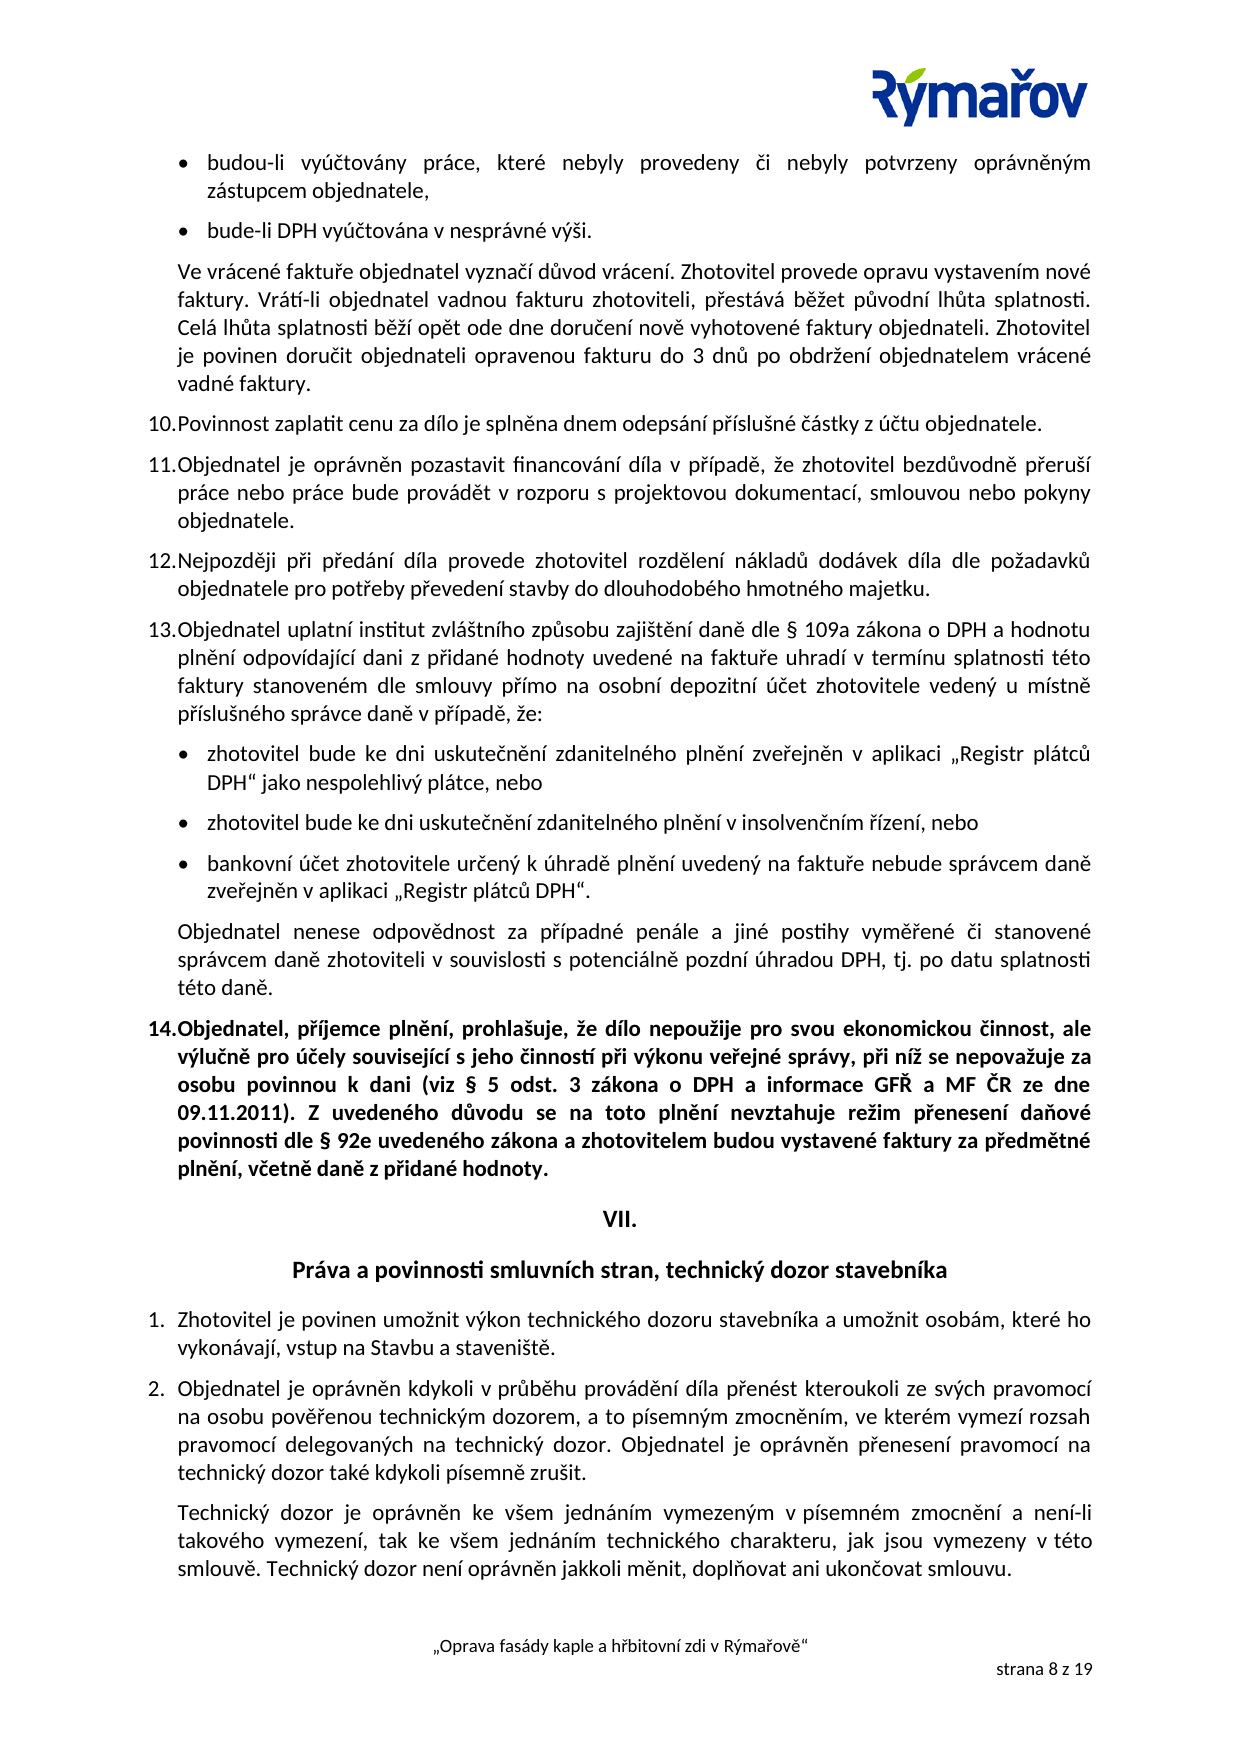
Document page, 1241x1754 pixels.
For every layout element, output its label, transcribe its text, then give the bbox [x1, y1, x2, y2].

list Zhotovitel je povinen umožnit výkon technického dozoru stavebníka a umožnit osobám, které ho vykonávají, vstup na Stavbu a staveniště. [148, 1305, 1092, 1361]
list Objednatel je oprávněn pozastavit financování díla v případě, že zhotovitel bezdůvodně přeruší práce nebo práce bude provádět v rozporu s projektovou dokumentací, smlouvou nebo pokyny objednatele. [148, 450, 1092, 534]
list Objednatel je oprávněn kdykoli v průběhu provádění díla přenést kteroukoli ze svých pravomocí na osobu pověřenou technickým dozorem, a to písemným zmocněním, ve kterém vymezí rozsah pravomocí delegovaných na technický dozor. Objednatel je oprávněn přenesení pravomocí na technický dozor také kdykoli písemně zrušit. [148, 1374, 1092, 1486]
subtitle Práva a povinnosti smluvních stran, technický dozor stavebníka [148, 1254, 1092, 1284]
list zhotovitel bude ke dni uskutečnění zdanitelného plnění v insolvenčním řízení, nebo [177, 808, 1092, 836]
subtitle VII. [148, 1203, 1092, 1233]
list zhotovitel bude ke dni uskutečnění zdanitelného plnění zveřejněn v aplikaci „Registr plátců DPH“ jako nespolehlivý plátce, nebo [177, 739, 1092, 796]
list Nejpozději při předání díla provede zhotovitel rozdělení nákladů dodávek díla dle požadavků objednatele pro potřeby převedení stavby do dlouhodobého hmotného majetku. [148, 546, 1092, 602]
list Povinnost zaplatit cenu za dílo je splněna dnem odepsání příslušné částky z účtu objednatele. [148, 409, 1092, 437]
list Objednatel uplatní institut zvláštního způsobu zajištění daně dle § 109a zákona o DPH a hodnotu plnění odpovídající dani z přidané hodnoty uvedené na faktuře uhradí v termínu splatnosti této faktury stanoveném dle smlouvy přímo na osobní depozitní účet zhotovitele vedený u místně příslušného správce daně v případě, že: [148, 615, 1092, 727]
text Technický dozor je oprávněn ke všem jednáním vymezeným v písemném zmocnění a není-li takového vymezení, tak ke všem jednáním technického charakteru, jak jsou vymezeny v této smlouvě. Technický dozor není oprávněn jakkoli měnit, doplňovat ani ukončovat smlouvu. [177, 1498, 1092, 1583]
text Objednatel nenese odpovědnost za případné penále a jiné postihy vyměřené či stanovené správcem daně zhotoviteli v souvislosti s potenciálně pozdní úhradou DPH, tj. po datu splatnosti této daně. [177, 917, 1092, 1001]
text Ve vrácené faktuře objednatel vyznačí důvod vrácení. Zhotovitel provede opravu vystavením nové faktury. Vrátí-li objednatel vadnou fakturu zhotoviteli, přestává běžet původní lhůta splatnosti. Celá lhůta splatnosti běží opět ode dne doručení nově vyhotovené faktury objednateli. Zhotovitel je povinen doručit objednateli opravenou fakturu do 3 dnů po obdržení objednatelem vrácené vadné faktury. [177, 257, 1092, 397]
list budou-li vyúčtovány práce, které nebyly provedeny či nebyly potvrzeny oprávněným zástupcem objednatele, [177, 148, 1092, 204]
list bankovní účet zhotovitele určený k úhradě plnění uvedený na faktuře nebude správcem daně zveřejněn v aplikaci „Registr plátců DPH“. [177, 849, 1092, 905]
list Objednatel, příjemce plnění, prohlašuje, že dílo nepoužije pro svou ekonomickou činnost, ale výlučně pro účely související s jeho činností při výkonu veřejné správy, při níž se nepovažuje za osobu povinnou k dani (viz § 5 odst. 3 zákona o DPH a informace GFŘ a MF ČR ze dne 09.11.2011). Z uvedeného důvodu se na toto plnění nevztahuje režim přenesení daňové povinnosti dle § 92e uvedeného zákona a zhotovitelem budou vystavené faktury za předmětné plnění, včetně daně z přidané hodnoty. [148, 1014, 1092, 1182]
list bude-li DPH vyúčtována v nesprávné výši. [177, 216, 1092, 244]
picture [872, 67, 1088, 127]
